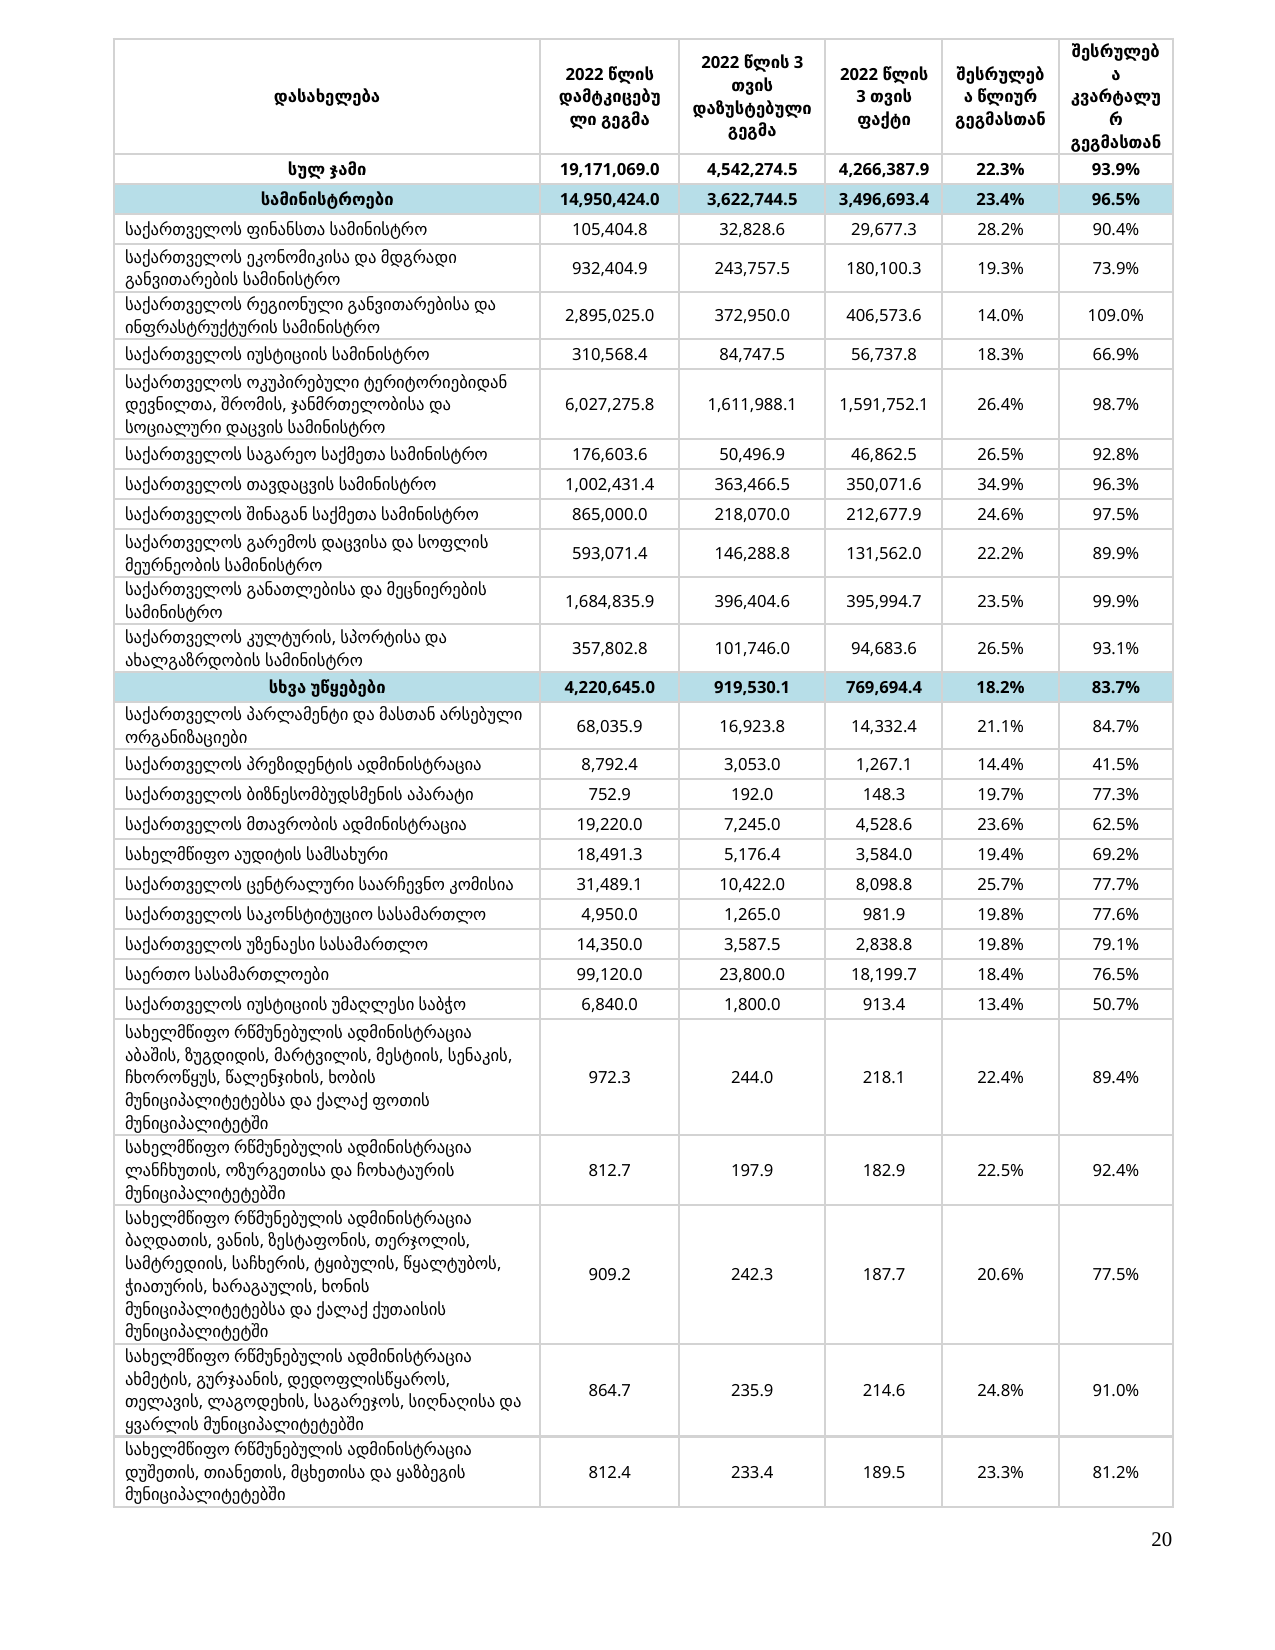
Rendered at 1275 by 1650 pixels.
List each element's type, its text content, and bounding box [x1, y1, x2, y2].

table_cell 189.5 [826, 1438, 941, 1506]
table_cell 1,267.1 [826, 750, 941, 778]
table_cell 1,800.0 [680, 990, 824, 1018]
table_cell 218,070.0 [680, 500, 824, 528]
table_cell საქართველოს ფინანსთა სამინისტრო [115, 215, 539, 243]
table_cell 19.7% [943, 780, 1058, 808]
table_cell 66.9% [1060, 340, 1172, 368]
table_cell 218.1 [826, 1020, 941, 1134]
table_cell საქართველოს კულტურის, სპორტისა და ახალგაზრდობის სამინისტრო [115, 625, 539, 671]
table_cell 19,220.0 [541, 810, 678, 838]
table_cell 77.6% [1060, 900, 1172, 928]
table_cell 593,071.4 [541, 530, 678, 576]
table_cell 34.9% [943, 470, 1058, 498]
table_cell 18.4% [943, 960, 1058, 988]
table_cell საქართველოს პრეზიდენტის ადმინისტრაცია [115, 750, 539, 778]
table_cell 19,171,069.0 [541, 155, 678, 183]
table_cell სახელმწიფო აუდიტის სამსახური [115, 840, 539, 868]
table_cell სახელმწიფო რწმუნებულის ადმინისტრაცია ბაღდათის, ვანის, ზესტაფონის, თერჯოლის, სამტრედიის, საჩხერის, ტყიბულის, წყალტუბოს, ჭიათურის, ხარაგაულის, ხონის მუნიციპალიტეტებსა და ქალაქ ქუთაისის მუნიციპალიტეტში [115, 1206, 539, 1342]
table_cell სულ ჯამი [115, 155, 539, 183]
table_cell 5,176.4 [680, 840, 824, 868]
table_cell სამინისტროები [115, 185, 539, 213]
table_cell 396,404.6 [680, 578, 824, 623]
table_cell 22.2% [943, 530, 1058, 576]
table_cell 26.4% [943, 370, 1058, 438]
table_cell 1,265.0 [680, 900, 824, 928]
table_cell 235.9 [680, 1345, 824, 1435]
table_cell 76.5% [1060, 960, 1172, 988]
table_cell 90.4% [1060, 215, 1172, 243]
table_cell 99,120.0 [541, 960, 678, 988]
table_cell საქართველოს ოკუპირებული ტერიტორიებიდან დევნილთა, შრომის, ჯანმრთელობისა და სოციალური დაცვის სამინისტრო [115, 370, 539, 438]
table_cell 1,002,431.4 [541, 470, 678, 498]
table_cell 19.8% [943, 930, 1058, 958]
table_header 2022 წლის დამტკიცებული გეგმა [541, 40, 678, 153]
table_cell 69.2% [1060, 840, 1172, 868]
table_cell 244.0 [680, 1020, 824, 1134]
table_cell 23.3% [943, 1438, 1058, 1506]
table_cell 19.4% [943, 840, 1058, 868]
table_cell 26.5% [943, 440, 1058, 468]
table_cell 197.9 [680, 1136, 824, 1204]
table_cell 212,677.9 [826, 500, 941, 528]
table_header 2022 წლის 3 თვის ფაქტი [826, 40, 941, 153]
table_cell 187.7 [826, 1206, 941, 1342]
table_cell 18.3% [943, 340, 1058, 368]
table_cell 105,404.8 [541, 215, 678, 243]
table_cell 96.3% [1060, 470, 1172, 498]
table_cell 92.4% [1060, 1136, 1172, 1204]
table_cell 146,288.8 [680, 530, 824, 576]
table_cell 1,611,988.1 [680, 370, 824, 438]
table_header შესრულება წლიურ გეგმასთან [943, 40, 1058, 153]
table_header 2022 წლის 3 თვის დაზუსტებული გეგმა [680, 40, 824, 153]
table_cell 3,587.5 [680, 930, 824, 958]
table_cell 357,802.8 [541, 625, 678, 671]
table_cell 84.7% [1060, 703, 1172, 748]
table_cell 62.5% [1060, 810, 1172, 838]
table_cell 77.7% [1060, 870, 1172, 898]
table_header დასახელება [115, 40, 539, 153]
table_cell 23,800.0 [680, 960, 824, 988]
table_cell 14.4% [943, 750, 1058, 778]
table_cell 77.3% [1060, 780, 1172, 808]
table_cell 28.2% [943, 215, 1058, 243]
table_cell საქართველოს ცენტრალური საარჩევნო კომისია [115, 870, 539, 898]
table_cell 20.6% [943, 1206, 1058, 1342]
table_cell 14,350.0 [541, 930, 678, 958]
table_cell 92.8% [1060, 440, 1172, 468]
table_cell 981.9 [826, 900, 941, 928]
table_cell 4,220,645.0 [541, 673, 678, 701]
table_cell 22.3% [943, 155, 1058, 183]
table_cell სახელმწიფო რწმუნებულის ადმინისტრაცია აბაშის, ზუგდიდის, მარტვილის, მესტიის, სენაკის, ჩხოროწყუს, წალენჯიხის, ხობის მუნიციპალიტეტებსა და ქალაქ ფოთის მუნიციპალიტეტში [115, 1020, 539, 1134]
table_cell 363,466.5 [680, 470, 824, 498]
table_cell საქართველოს შინაგან საქმეთა სამინისტრო [115, 500, 539, 528]
table_cell 109.0% [1060, 293, 1172, 338]
table_cell 18.2% [943, 673, 1058, 701]
table_cell 176,603.6 [541, 440, 678, 468]
table_cell 3,584.0 [826, 840, 941, 868]
table_cell 192.0 [680, 780, 824, 808]
table_cell 14,950,424.0 [541, 185, 678, 213]
table_cell 395,994.7 [826, 578, 941, 623]
table_cell 24.6% [943, 500, 1058, 528]
table_cell 932,404.9 [541, 245, 678, 291]
table_cell 14,332.4 [826, 703, 941, 748]
table_cell საქართველოს ბიზნესომბუდსმენის აპარატი [115, 780, 539, 808]
table_cell 18,491.3 [541, 840, 678, 868]
table_cell 180,100.3 [826, 245, 941, 291]
table_cell 73.9% [1060, 245, 1172, 291]
table_cell 98.7% [1060, 370, 1172, 438]
table_cell 23.5% [943, 578, 1058, 623]
table_cell 41.5% [1060, 750, 1172, 778]
table_cell 3,496,693.4 [826, 185, 941, 213]
table_cell 50,496.9 [680, 440, 824, 468]
table_cell სახელმწიფო რწმუნებულის ადმინისტრაცია ლანჩხუთის, ოზურგეთისა და ჩოხატაურის მუნიციპალიტეტებში [115, 1136, 539, 1204]
table_cell 23.6% [943, 810, 1058, 838]
table_cell საერთო სასამართლოები [115, 960, 539, 988]
table_cell საქართველოს რეგიონული განვითარებისა და ინფრასტრუქტურის სამინისტრო [115, 293, 539, 338]
table_cell 14.0% [943, 293, 1058, 338]
table_cell 19.3% [943, 245, 1058, 291]
table_cell სახელმწიფო რწმუნებულის ადმინისტრაცია დუშეთის, თიანეთის, მცხეთისა და ყაზბეგის მუნიციპალიტეტებში [115, 1438, 539, 1506]
table_cell საქართველოს იუსტიციის სამინისტრო [115, 340, 539, 368]
table_cell 22.4% [943, 1020, 1058, 1134]
table_cell 864.7 [541, 1345, 678, 1435]
table_cell 91.0% [1060, 1345, 1172, 1435]
table_cell 4,542,274.5 [680, 155, 824, 183]
table_cell 46,862.5 [826, 440, 941, 468]
table_cell 372,950.0 [680, 293, 824, 338]
table_cell 1,684,835.9 [541, 578, 678, 623]
table_cell 18,199.7 [826, 960, 941, 988]
table_cell 243,757.5 [680, 245, 824, 291]
table_cell 919,530.1 [680, 673, 824, 701]
table_cell 7,245.0 [680, 810, 824, 838]
table_cell 32,828.6 [680, 215, 824, 243]
table_cell საქართველოს უზენაესი სასამართლო [115, 930, 539, 958]
table_cell 77.5% [1060, 1206, 1172, 1342]
table_cell 8,098.8 [826, 870, 941, 898]
table_cell საქართველოს გარემოს დაცვისა და სოფლის მეურნეობის სამინისტრო [115, 530, 539, 576]
table_cell საქართველოს პარლამენტი და მასთან არსებული ორგანიზაციები [115, 703, 539, 748]
table_cell 865,000.0 [541, 500, 678, 528]
table_cell 909.2 [541, 1206, 678, 1342]
table_cell სხვა უწყებები [115, 673, 539, 701]
table_cell 97.5% [1060, 500, 1172, 528]
table_cell 242.3 [680, 1206, 824, 1342]
table_cell 10,422.0 [680, 870, 824, 898]
table_cell 50.7% [1060, 990, 1172, 1018]
table_cell 81.2% [1060, 1438, 1172, 1506]
table_cell 4,950.0 [541, 900, 678, 928]
table_cell 99.9% [1060, 578, 1172, 623]
table_cell 29,677.3 [826, 215, 941, 243]
table_cell 812.4 [541, 1438, 678, 1506]
table_cell 19.8% [943, 900, 1058, 928]
table_cell 1,591,752.1 [826, 370, 941, 438]
table_cell საქართველოს ეკონომიკისა და მდგრადი განვითარების სამინისტრო [115, 245, 539, 291]
table_cell 26.5% [943, 625, 1058, 671]
table_cell 752.9 [541, 780, 678, 808]
table_cell 769,694.4 [826, 673, 941, 701]
table_cell 96.5% [1060, 185, 1172, 213]
table_cell 182.9 [826, 1136, 941, 1204]
table_cell 148.3 [826, 780, 941, 808]
table_header შესრულება კვარტალურ გეგმასთან [1060, 40, 1172, 153]
table_cell სახელმწიფო რწმუნებულის ადმინისტრაცია ახმეტის, გურჯაანის, დედოფლისწყაროს, თელავის, ლაგოდეხის, საგარეჯოს, სიღნაღისა და ყვარლის მუნიციპალიტეტებში [115, 1345, 539, 1435]
table_cell 24.8% [943, 1345, 1058, 1435]
table_cell 22.5% [943, 1136, 1058, 1204]
table_cell 31,489.1 [541, 870, 678, 898]
table_cell 23.4% [943, 185, 1058, 213]
table_cell 2,838.8 [826, 930, 941, 958]
table_cell 350,071.6 [826, 470, 941, 498]
table_cell 93.1% [1060, 625, 1172, 671]
table_cell 310,568.4 [541, 340, 678, 368]
table_cell 16,923.8 [680, 703, 824, 748]
table_cell 8,792.4 [541, 750, 678, 778]
table_cell 972.3 [541, 1020, 678, 1134]
table_cell 89.4% [1060, 1020, 1172, 1134]
table_cell საქართველოს მთავრობის ადმინისტრაცია [115, 810, 539, 838]
table_cell 56,737.8 [826, 340, 941, 368]
table_cell საქართველოს იუსტიციის უმაღლესი საბჭო [115, 990, 539, 1018]
table_cell 4,266,387.9 [826, 155, 941, 183]
table_cell 25.7% [943, 870, 1058, 898]
table_cell 406,573.6 [826, 293, 941, 338]
table_cell 21.1% [943, 703, 1058, 748]
table_cell 233.4 [680, 1438, 824, 1506]
table_cell 214.6 [826, 1345, 941, 1435]
table_cell 94,683.6 [826, 625, 941, 671]
table_cell საქართველოს საკონსტიტუციო სასამართლო [115, 900, 539, 928]
table_cell 89.9% [1060, 530, 1172, 576]
table_cell 2,895,025.0 [541, 293, 678, 338]
table_cell 6,840.0 [541, 990, 678, 1018]
table_cell 84,747.5 [680, 340, 824, 368]
table_cell საქართველოს საგარეო საქმეთა სამინისტრო [115, 440, 539, 468]
table_cell 131,562.0 [826, 530, 941, 576]
table_cell 68,035.9 [541, 703, 678, 748]
table_cell 3,053.0 [680, 750, 824, 778]
table_cell 13.4% [943, 990, 1058, 1018]
table_cell 913.4 [826, 990, 941, 1018]
table_cell 812.7 [541, 1136, 678, 1204]
table_cell 83.7% [1060, 673, 1172, 701]
table_cell 4,528.6 [826, 810, 941, 838]
table_cell 3,622,744.5 [680, 185, 824, 213]
table_cell საქართველოს განათლებისა და მეცნიერების სამინისტრო [115, 578, 539, 623]
table_cell 6,027,275.8 [541, 370, 678, 438]
table_cell 101,746.0 [680, 625, 824, 671]
table_cell 93.9% [1060, 155, 1172, 183]
table_cell საქართველოს თავდაცვის სამინისტრო [115, 470, 539, 498]
table_cell 79.1% [1060, 930, 1172, 958]
